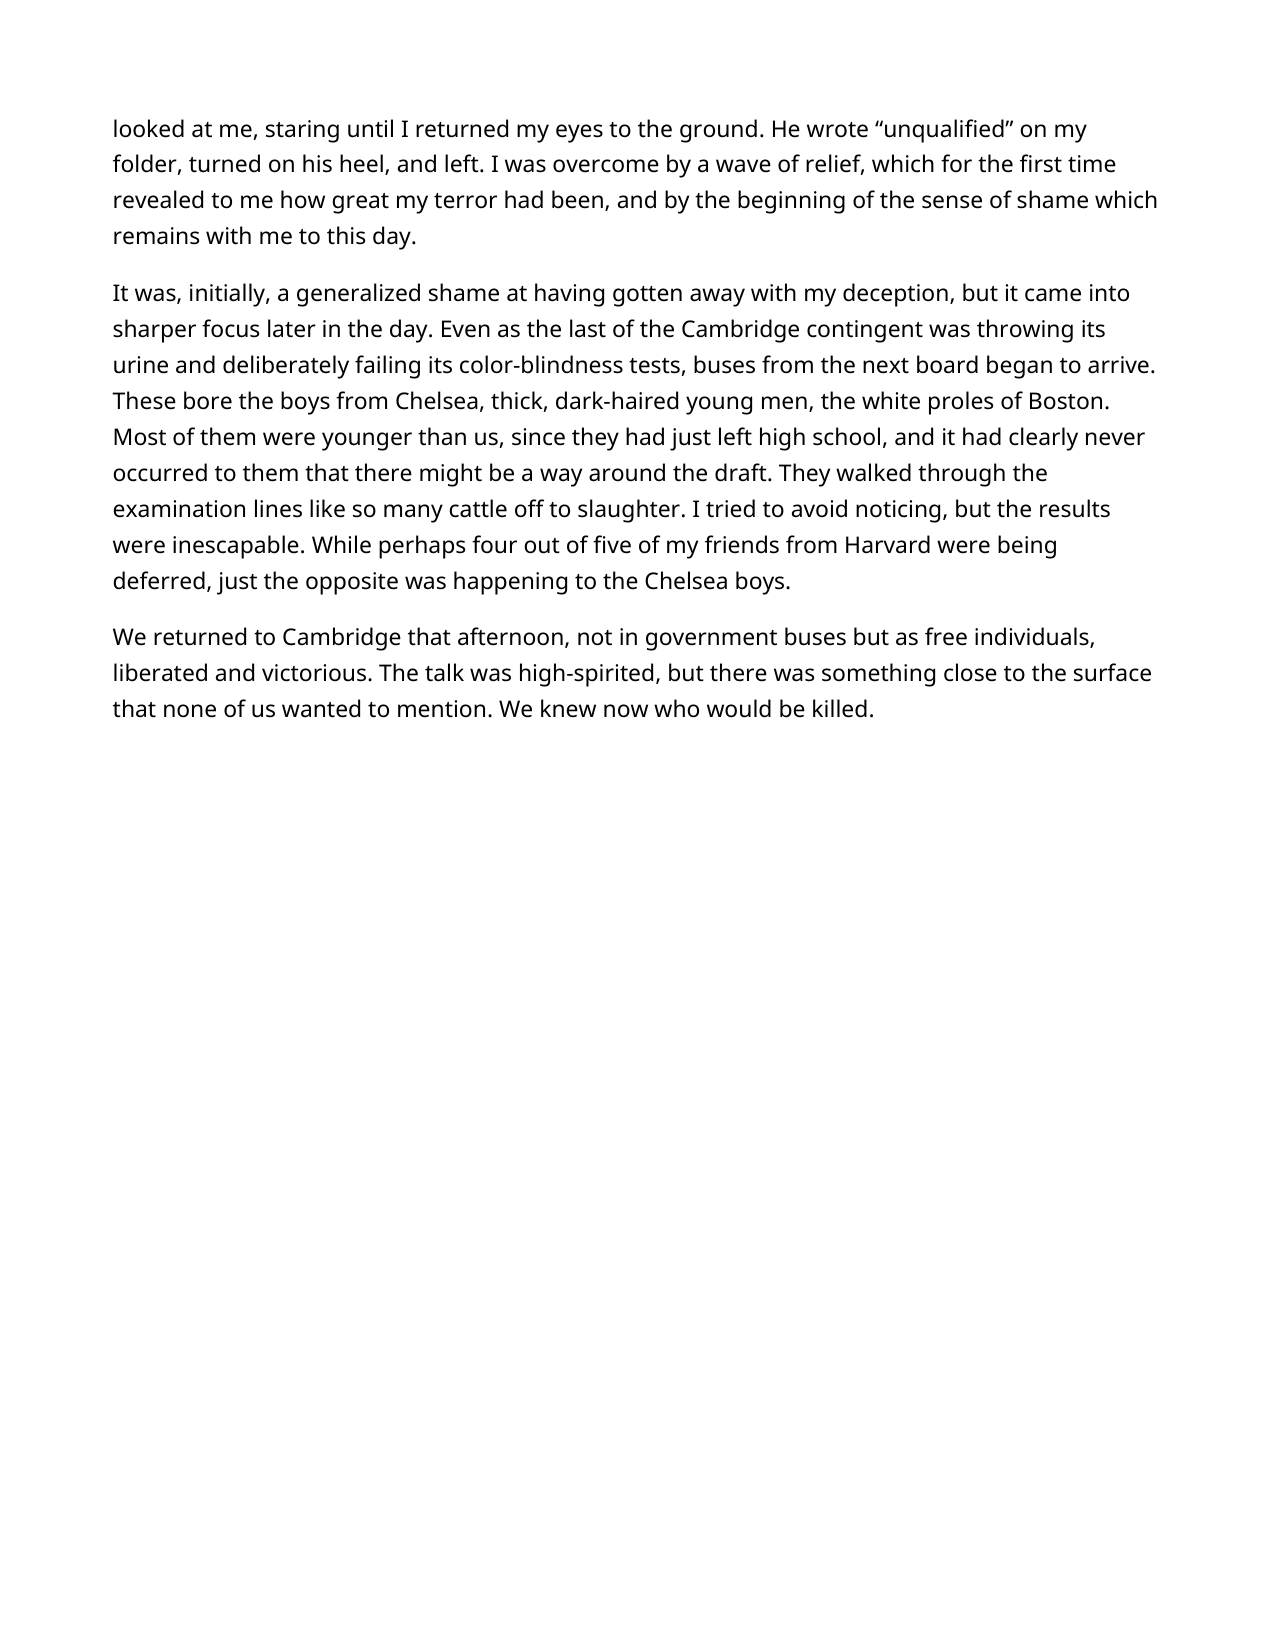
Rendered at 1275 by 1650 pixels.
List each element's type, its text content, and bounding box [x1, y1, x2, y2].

text We returned to Cambridge that afternoon, not in government buses but as free individuals, liberated and victorious. The talk was high-spirited, but there was something close to the surface that none of us wanted to mention. We knew now who would be killed. [112, 621, 1162, 724]
text It was, initially, a generalized shame at having gotten away with my deception, but it came into sharper focus later in the day. Even as the last of the Cambridge contingent was throwing its urine and deliberately failing its color-blindness tests, buses from the next board began to arrive. These bore the boys from Chelsea, thick, dark-haired young men, the white proles of Boston. Most of them were younger than us, since they had just left high school, and it had clearly never occurred to them that there might be a way around the draft. They walked through the examination lines like so many cattle off to slaughter. I tried to avoid noticing, but the results were inescapable. While perhaps four out of five of my friends from Harvard were being deferred, just the opposite was happening to the Chelsea boys. [112, 277, 1162, 596]
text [112, 112, 1162, 252]
